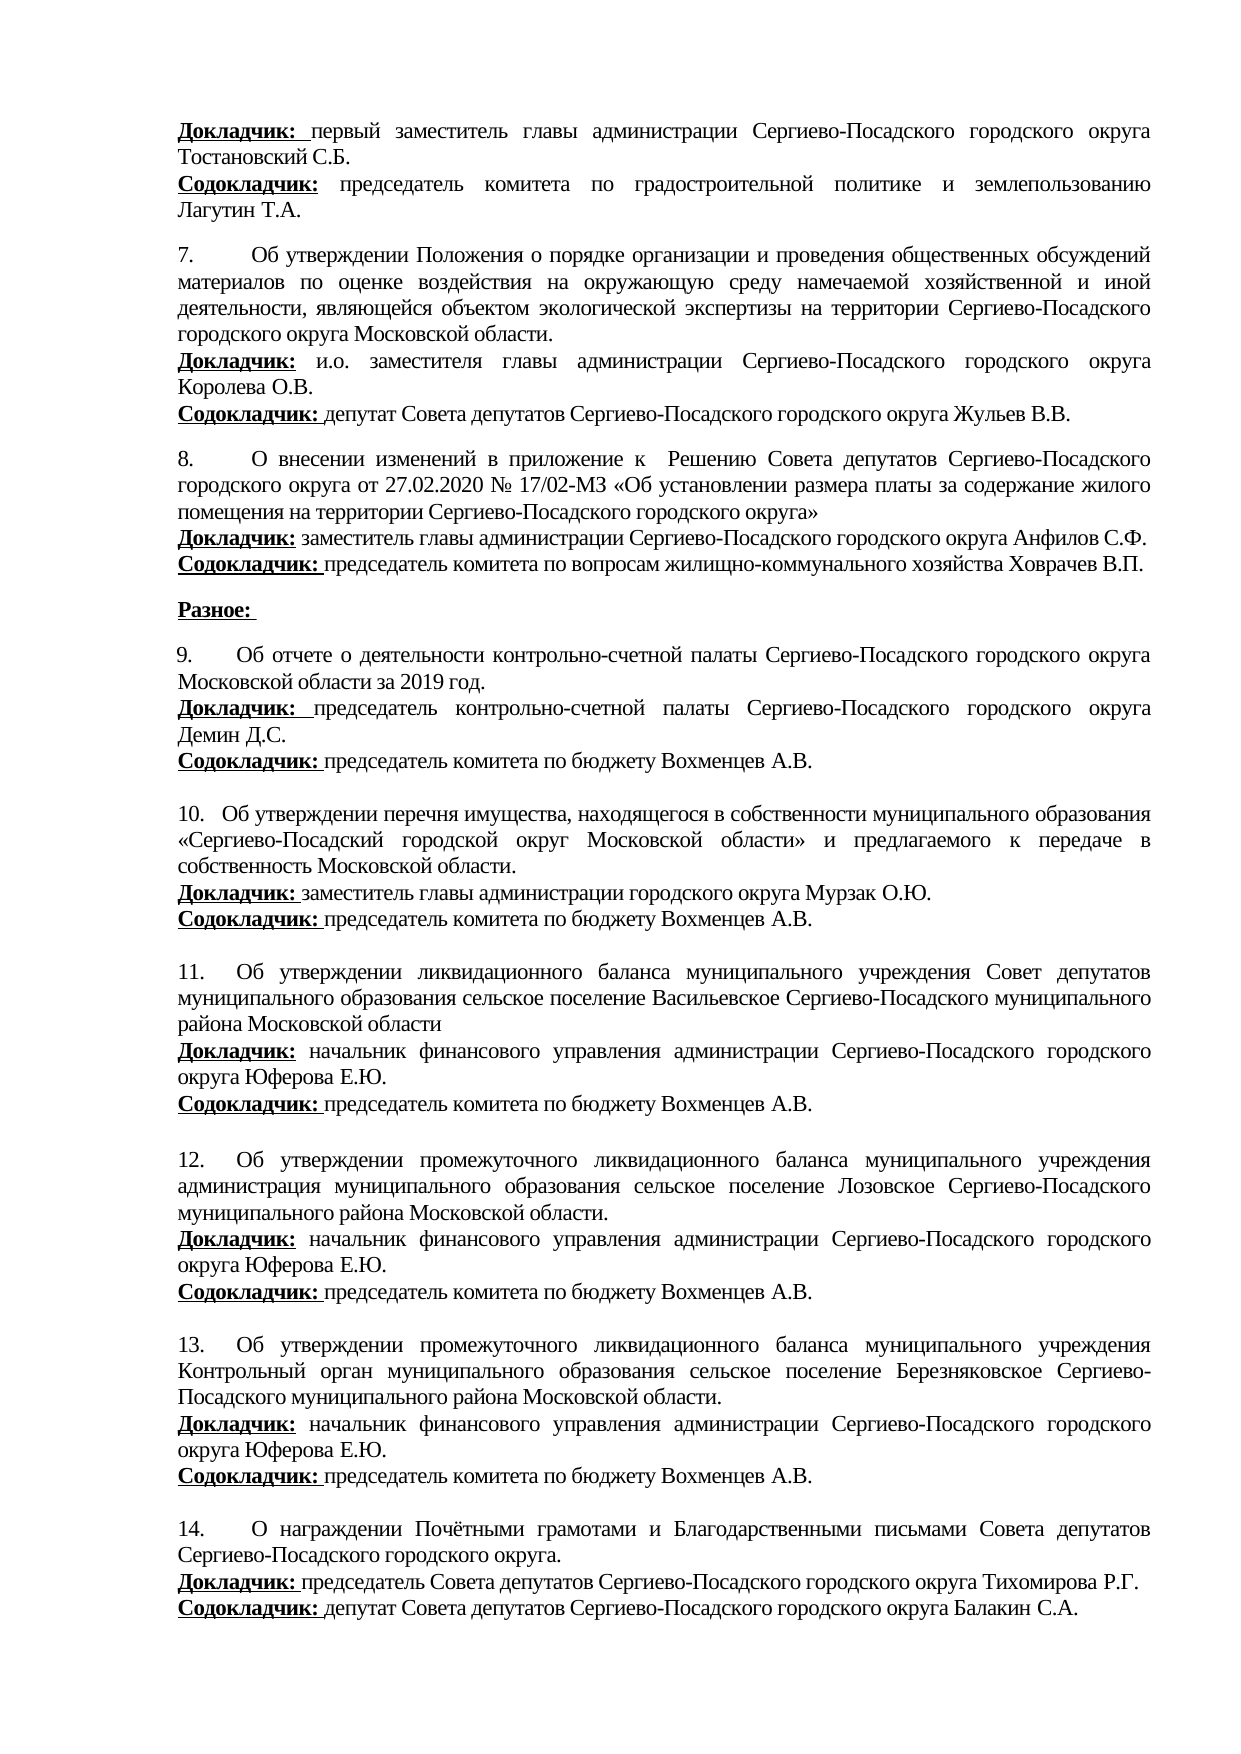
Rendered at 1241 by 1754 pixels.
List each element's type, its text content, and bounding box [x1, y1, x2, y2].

list Об утверждении промежуточного ликвидационного баланса муниципального учреждения Контрольный орган муниципального образования сельское поселение Березняковское Сергиево-Посадского муниципального района Московской области. [177, 1331, 1152, 1410]
list Докладчик: заместитель главы администрации Сергиево-Посадского городского округа Анфилов С.Ф. [177, 524, 1152, 551]
list Разное: [177, 596, 1152, 622]
list Докладчик: начальник финансового управления администрации Сергиево-Посадского городского округа Юферова Е.Ю. [177, 1225, 1152, 1278]
list Докладчик: председатель Совета депутатов Сергиево-Посадского городского округа Тихомирова Р.Г. [177, 1568, 1152, 1594]
list Докладчик: председатель контрольно-счетной палаты Сергиево-Посадского городского округа Демин Д.С. [177, 694, 1152, 747]
list Содокладчик: председатель комитета по бюджету Вохменцев А.В. [177, 747, 1152, 773]
list Содокладчик: председатель комитета по бюджету Вохменцев А.В. [177, 905, 1152, 931]
list О награждении Почётными грамотами и Благодарственными письмами Совета депутатов Сергиево-Посадского городского округа. [177, 1515, 1152, 1568]
list Докладчик: первый заместитель главы администрации Сергиево-Посадского городского округа Тостановский С.Б. [177, 117, 1152, 169]
list 11. Об утверждении ликвидационного баланса муниципального учреждения Совет депутатов муниципального образования сельское поселение Васильевское Сергиево-Посадского муниципального района Московской области [177, 958, 1152, 1037]
list Докладчик: начальник финансового управления администрации Сергиево-Посадского городского округа Юферова Е.Ю. [177, 1410, 1152, 1462]
list Содокладчик: председатель комитета по градостроительной политике и землепользованию Лагутин Т.А. [177, 169, 1152, 222]
list Об отчете о деятельности контрольно-счетной палаты Сергиево-Посадского городского округа Московской области за 2019 год. [176, 642, 1152, 694]
list Об утверждении Положения о порядке организации и проведения общественных обсуждений материалов по оценке воздействия на окружающую среду намечаемой хозяйственной и иной деятельности, являющейся объектом экологической экспертизы на территории Сергиево-Посадского городского округа Московской области. [177, 241, 1152, 347]
list Докладчик: и.о. заместителя главы администрации Сергиево-Посадского городского округа Королева О.В. [177, 347, 1152, 399]
list Об утверждении промежуточного ликвидационного баланса муниципального учреждения администрация муниципального образования сельское поселение Лозовское Сергиево-Посадского муниципального района Московской области. [177, 1146, 1152, 1225]
list Содокладчик: председатель комитета по бюджету Вохменцев А.В. [177, 1089, 1152, 1116]
list Содокладчик: депутат Совета депутатов Сергиево-Посадского городского округа Жульев В.В. [177, 399, 1152, 426]
list О внесении изменений в приложение к Решению Совета депутатов Сергиево-Посадского городского округа от 27.02.2020 № 17/02-МЗ «Об установлении размера платы за содержание жилого помещения на территории Сергиево-Посадского городского округа» [177, 445, 1152, 524]
list Содокладчик: депутат Совета депутатов Сергиево-Посадского городского округа Балакин С.А. [177, 1594, 1152, 1621]
list Содокладчик: председатель комитета по бюджету Вохменцев А.В. [177, 1278, 1152, 1304]
list Об утверждении перечня имущества, находящегося в собственности муниципального образования «Сергиево-Посадский городской округ Московской области» и предлагаемого к передаче в собственность Московской области. [177, 800, 1152, 879]
list Докладчик: заместитель главы администрации городского округа Мурзак О.Ю. [177, 879, 1152, 905]
list Докладчик: начальник финансового управления администрации Сергиево-Посадского городского округа Юферова Е.Ю. [177, 1037, 1152, 1089]
list Содокладчик: председатель комитета по бюджету Вохменцев А.В. [177, 1462, 1152, 1489]
list Содокладчик: председатель комитета по вопросам жилищно-коммунального хозяйства Ховрачев В.П. [177, 551, 1152, 577]
